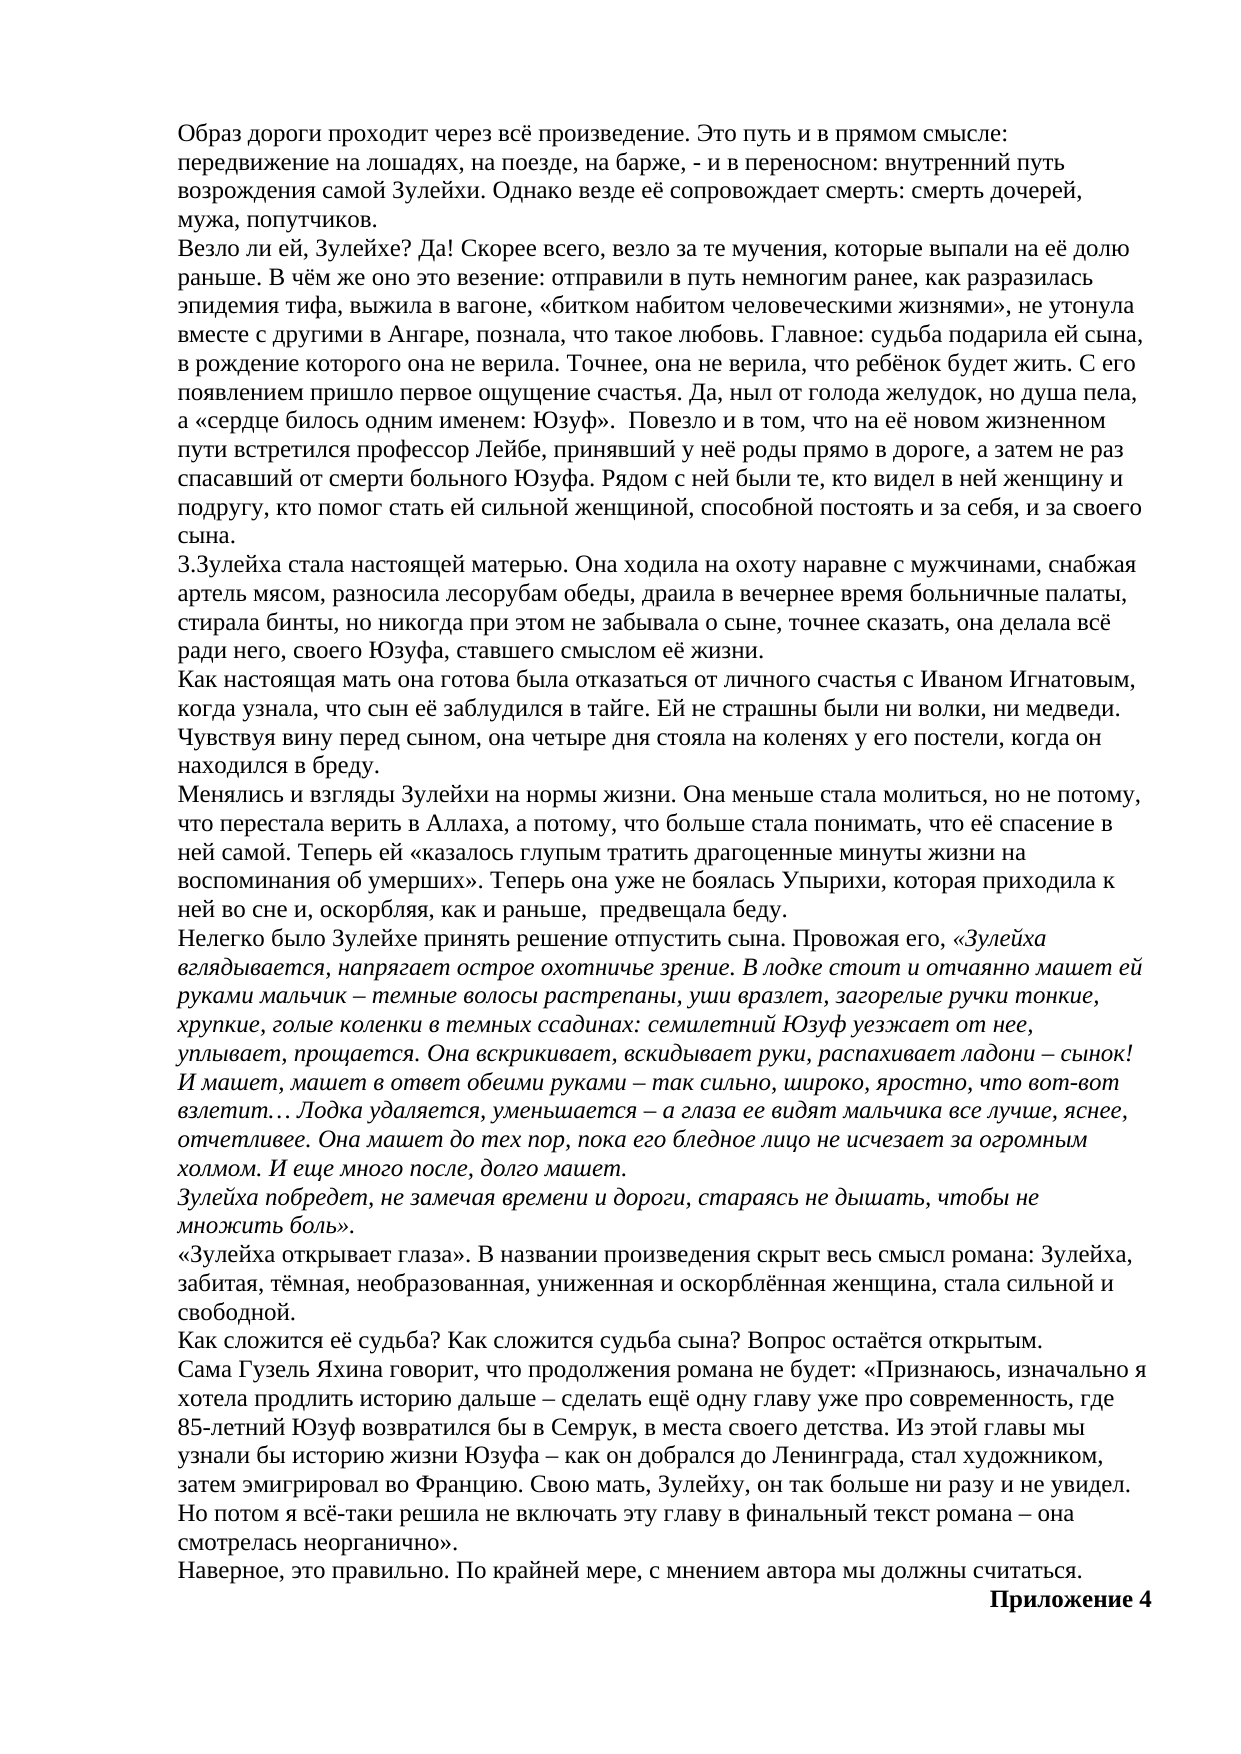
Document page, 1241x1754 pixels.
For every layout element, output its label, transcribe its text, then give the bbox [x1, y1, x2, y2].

text Приложение 4 [177, 1584, 1152, 1613]
text Образ дороги проходит через всё произведение. Это путь и в прямом смысле: передвижение на лошадях, на поезде, на барже, - и в переносном: внутренний путь возрождения самой Зулейхи. Однако везде её сопровождает смерть: смерть дочерей, мужа, попутчиков. [177, 118, 1152, 233]
text Как сложится её судьба? Как сложится судьба сына? Вопрос остаётся открытым. [177, 1326, 1152, 1354]
text Менялись и взгляды Зулейхи на нормы жизни. Она меньше стала молиться, но не потому, что перестала верить в Аллаха, а потому, что больше стала понимать, что её спасение в ней самой. Теперь ей «казалось глупым тратить драгоценные минуты жизни на воспоминания об умерших». Теперь она уже не боялась Упырихи, которая приходила к ней во сне и, оскорбляя, как и раньше, предвещала беду. [177, 779, 1152, 923]
text Как настоящая мать она готова была отказаться от личного счастья с Иваном Игнатовым, когда узнала, что сын её заблудился в тайге. Ей не страшны были ни волки, ни медведи. Чувствуя вину перед сыном, она четыре дня стояла на коленях у его постели, когда он находился в бреду. [177, 664, 1152, 779]
text «Зулейха открывает глаза». В названии произведения скрыт весь смысл романа: Зулейха, забитая, тёмная, необразованная, униженная и оскорблённая женщина, стала сильной и свободной. [177, 1239, 1152, 1326]
text Нелегко было Зулейхе принять решение отпустить сына. Провожая его, «Зулейха вглядывается, напрягает острое охотничье зрение. В лодке стоит и отчаянно машет ей руками мальчик – темные волосы растрепаны, уши вразлет, загорелые ручки тонкие, хрупкие, голые коленки в темных ссадинах: семилетний Юзуф уезжает от нее, уплывает, прощается. Она вскрикивает, вскидывает руки, распахивает ладони – сынок! И машет, машет в ответ обеими руками – так сильно, широко, яростно, что вот-вот взлетит… Лодка удаляется, уменьшается – а глаза ее видят мальчика все лучше, яснее, отчетливее. Она машет до тех пор, пока его бледное лицо не исчезает за огромным холмом. И еще много после, долго машет. [177, 923, 1152, 1182]
text Везло ли ей, Зулейхе? Да! Скорее всего, везло за те мучения, которые выпали на её долю раньше. В чём же оно это везение: отправили в путь немногим ранее, как разразилась эпидемия тифа, выжила в вагоне, «битком набитом человеческими жизнями», не утонула вместе с другими в Ангаре, познала, что такое любовь. Главное: судьба подарила ей сына, в рождение которого она не верила. Точнее, она не верила, что ребёнок будет жить. С его появлением пришло первое ощущение счастья. Да, ныл от голода желудок, но душа пела, а «сердце билось одним именем: Юзуф». Повезло и в том, что на её новом жизненном пути встретился профессор Лейбе, принявший у неё роды прямо в дороге, а затем не раз спасавший от смерти больного Юзуфа. Рядом с ней были те, кто видел в ней женщину и подругу, кто помог стать ей сильной женщиной, способной постоять и за себя, и за своего сына. [177, 233, 1152, 549]
text Зулейха побредет, не замечая времени и дороги, стараясь не дышать, чтобы не множить боль». [177, 1182, 1152, 1239]
text 3.Зулейха стала настоящей матерью. Она ходила на охоту наравне с мужчинами, снабжая артель мясом, разносила лесорубам обеды, драила в вечернее время больничные палаты, стирала бинты, но никогда при этом не забывала о сыне, точнее сказать, она делала всё ради него, своего Юзуфа, ставшего смыслом её жизни. [177, 549, 1152, 664]
text Сама Гузель Яхина говорит, что продолжения романа не будет: «Признаюсь, изначально я хотела продлить историю дальше – сделать ещё одну главу уже про современность, где 85-летний Юзуф возвратился бы в Семрук, в места своего детства. Из этой главы мы узнали бы историю жизни Юзуфа – как он добрался до Ленинграда, стал художником, затем эмигрировал во Францию. Свою мать, Зулейху, он так больше ни разу и не увидел. Но потом я всё-таки решила не включать эту главу в финальный текст романа – она смотрелась неорганично». [177, 1354, 1152, 1556]
text Наверное, это правильно. По крайней мере, с мнением автора мы должны считаться. [177, 1556, 1152, 1584]
